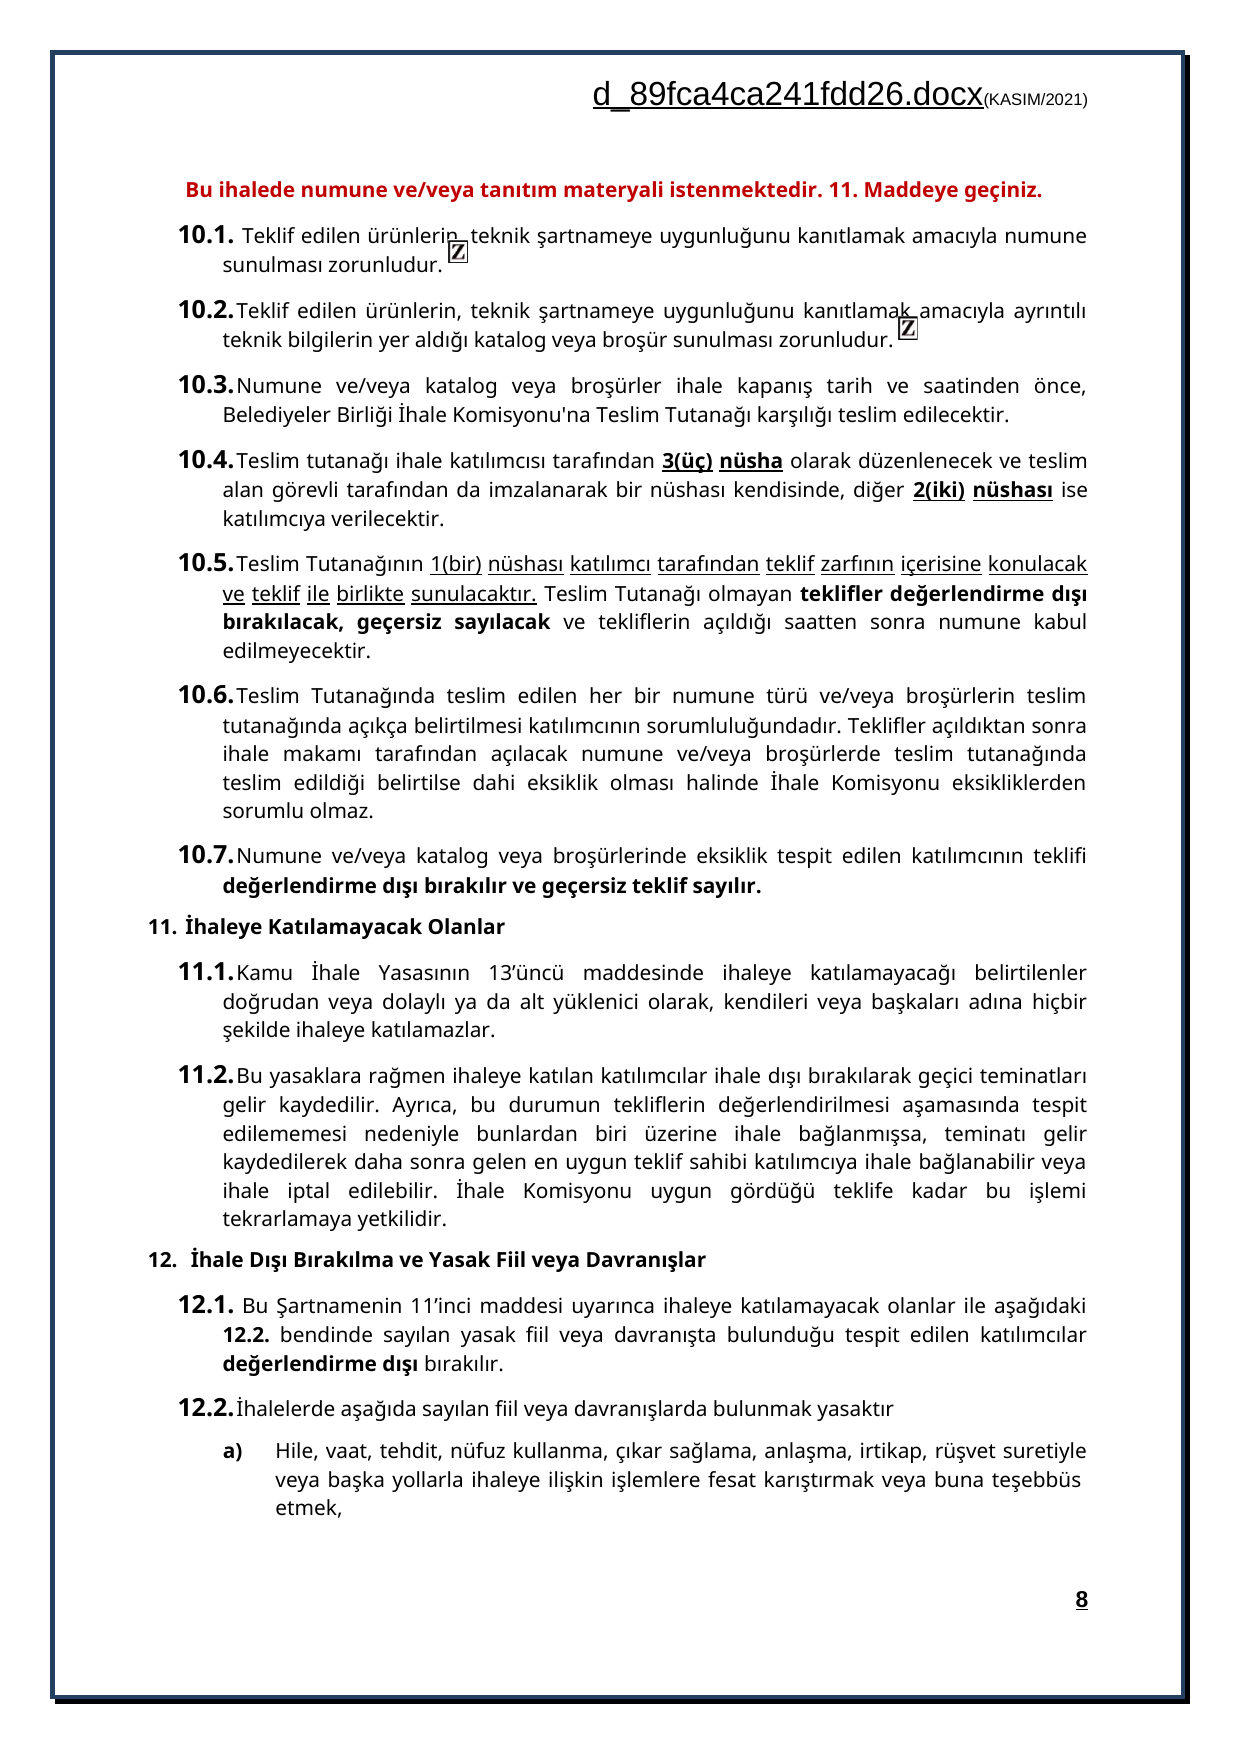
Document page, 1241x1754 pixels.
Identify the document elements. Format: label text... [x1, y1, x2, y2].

list Numune ve/veya katalog veya broşürlerinde eksiklik tespit edilen katılımcının teklifi değerlendirme dışı bırakılır ve geçersiz teklif sayılır. [177, 837, 1088, 900]
list Teslim tutanağı ihale katılımcısı tarafından 3(üç) nüsha olarak düzenlenecek ve teslim alan görevli tarafından da imzalanarak bir nüshası kendisinde, diğer 2(iki) nüshası ise katılımcıya verilecektir. [177, 442, 1088, 532]
picture [447, 239, 468, 263]
list Teklif edilen ürünlerin, teknik şartnameye uygunluğunu kanıtlamak amacıyla ayrıntılı teknik bilgilerin yer aldığı katalog veya broşür sunulması zorunludur. [177, 292, 1088, 354]
list Teslim Tutanağında teslim edilen her bir numune türü ve/veya broşürlerin teslim tutanağında açıkça belirtilmesi katılımcının sorumluluğundadır. Teklifler açıldıktan sonra ihale makamı tarafından açılacak numune ve/veya broşürlerde teslim tutanağında teslim edildiği belirtilse dahi eksiklik olması halinde İhale Komisyonu eksikliklerden sorumlu olmaz. [177, 677, 1088, 825]
list Numune ve/veya katalog veya broşürler ihale kapanış tarih ve saatinden önce, Belediyeler Birliği İhale Komisyonu'na Teslim Tutanağı karşılığı teslim edilecektir. [177, 367, 1088, 429]
list Kamu İhale Yasasının 13’üncü maddesinde ihaleye katılamayacağı belirtilenler doğrudan veya dolaylı ya da alt yüklenici olarak, kendileri veya başkaları adına hiçbir şekilde ihaleye katılamazlar. [177, 953, 1088, 1044]
picture [897, 316, 918, 340]
list Teslim Tutanağının 1(bir) nüshası katılımcı tarafından teklif zarfının içerisine konulacak ve teklif ile birlikte sunulacaktır. Teslim Tutanağı olmayan teklifler değerlendirme dışı bırakılacak, geçersiz sayılacak ve tekliflerin açıldığı saatten sonra numune kabul edilmeyecektir. [177, 545, 1088, 664]
list Bu ihalede numune ve/veya tanıtım materyali istenmektedir. 11. Maddeye geçiniz. [185, 176, 1088, 204]
list İhale Dışı Bırakılma ve Yasak Fiil veya Davranışlar [148, 1245, 1088, 1274]
list Hile, vaat, tehdit, nüfuz kullanma, çıkar sağlama, anlaşma, irtikap, rüşvet suretiyle veya başka yollarla ihaleye ilişkin işlemlere fesat karıştırmak veya buna teşebbüs etmek, [223, 1436, 1088, 1522]
list Bu yasaklara rağmen ihaleye katılan katılımcılar ihale dışı bırakılarak geçici teminatları gelir kaydedilir. Ayrıca, bu durumun tekliflerin değerlendirilmesi aşamasında tespit edilememesi nedeniyle bunlardan biri üzerine ihale bağlanmışsa, teminatı gelir kaydedilerek daha sonra gelen en uygun teklif sahibi katılımcıya ihale bağlanabilir veya ihale iptal edilebilir. İhale Komisyonu uygun gördüğü teklife kadar bu işlemi tekrarlamaya yetkilidir. [177, 1057, 1088, 1233]
list Teklif edilen ürünlerin, teknik şartnameye uygunluğunu kanıtlamak amacıyla numune sunulması zorunludur. [177, 217, 1088, 279]
list İhalelerde aşağıda sayılan fiil veya davranışlarda bulunmak yasaktır [177, 1390, 1088, 1424]
list Bu Şartnamenin 11’inci maddesi uyarınca ihaleye katılamayacak olanlar ile aşağıdaki 12.2. bendinde sayılan yasak fiil veya davranışta bulunduğu tespit edilen katılımcılar değerlendirme dışı bırakılır. [177, 1286, 1088, 1377]
list İhaleye Katılamayacak Olanlar [148, 912, 1088, 941]
